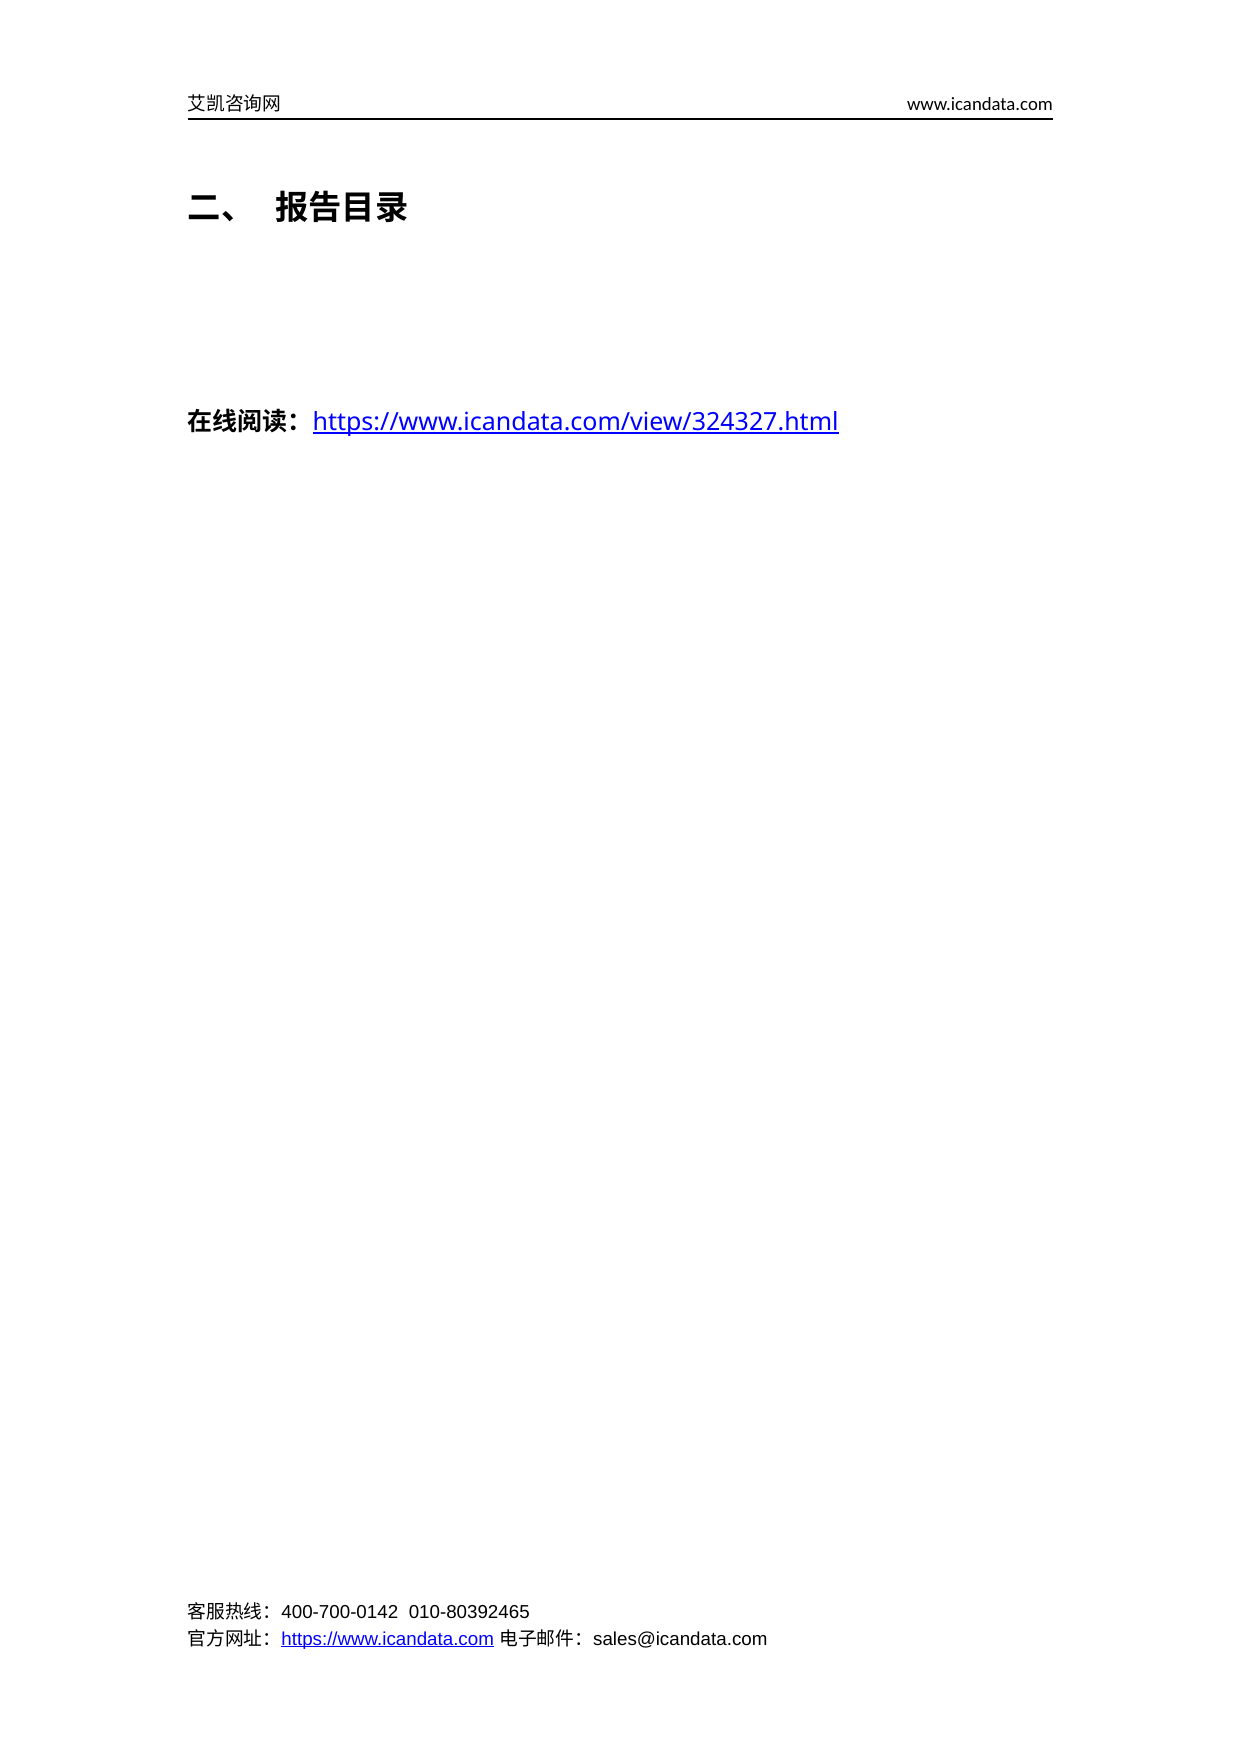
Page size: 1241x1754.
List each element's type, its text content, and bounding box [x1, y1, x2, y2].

subtitle 报告目录 [187, 172, 1053, 237]
text 在线阅读：https://www.icandata.com/view/324327.html [187, 387, 1053, 452]
